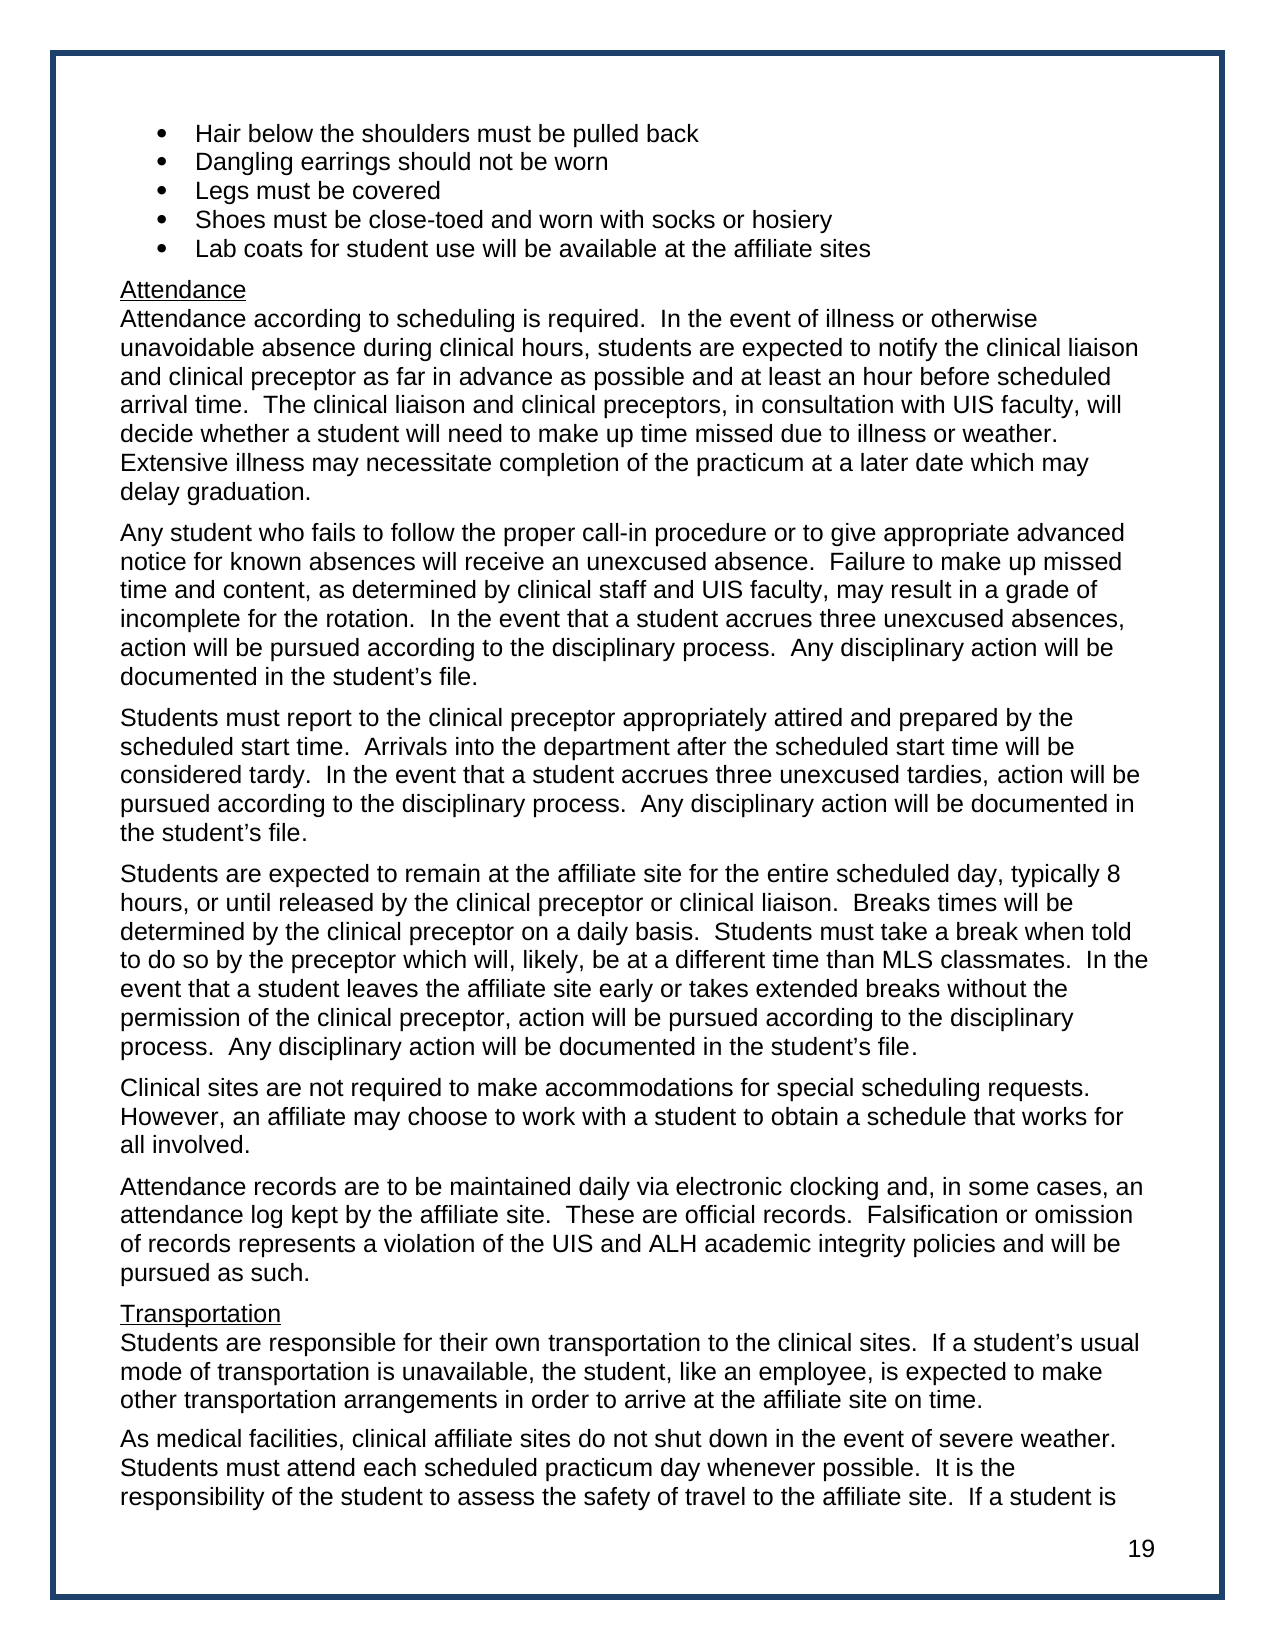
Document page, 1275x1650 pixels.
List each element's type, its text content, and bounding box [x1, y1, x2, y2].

text Students must report to the clinical preceptor appropriately attired and prepared by the scheduled start time. Arrivals into the department after the scheduled start time will be considered tardy. In the event that a student accrues three unexcused tardies, action will be pursued according to the disciplinary process. Any disciplinary action will be documented in the student’s file. [120, 703, 1155, 847]
text Clinical sites are not required to make accommodations for special scheduling requests. However, an affiliate may choose to work with a student to obtain a schedule that works for all involved. [120, 1073, 1155, 1159]
subtitle Transportation [120, 1299, 1155, 1328]
text Students are expected to remain at the affiliate site for the entire scheduled day, typically 8 hours, or until released by the clinical preceptor or clinical liaison. Breaks times will be determined by the clinical preceptor on a daily basis. Students must take a break when told to do so by the preceptor which will, likely, be at a different time than MLS classmates. In the event that a student leaves the affiliate site early or takes extended breaks without the permission of the clinical preceptor, action will be pursued according to the disciplinary process. Any disciplinary action will be documented in the student’s file. [120, 859, 1155, 1060]
list Dangling earrings should not be worn [157, 147, 1155, 176]
text Students are responsible for their own transportation to the clinical sites. If a student’s usual mode of transportation is unavailable, the student, like an employee, is expected to make other transportation arrangements in order to arrive at the affiliate site on time. [120, 1328, 1155, 1414]
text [120, 1424, 1155, 1511]
subtitle Attendance [120, 275, 1155, 304]
text Any student who fails to follow the proper call-in procedure or to give appropriate advanced notice for known absences will receive an unexcused absence. Failure to make up missed time and content, as determined by clinical staff and UIS faculty, may result in a grade of incomplete for the rotation. In the event that a student accrues three unexcused absences, action will be pursued according to the disciplinary process. Any disciplinary action will be documented in the student’s file. [120, 518, 1155, 690]
text Attendance records are to be maintained daily via electronic clocking and, in some cases, an attendance log kept by the affiliate site. These are official records. Falsification or omission of records represents a violation of the UIS and ALH academic integrity policies and will be pursued as such. [120, 1172, 1155, 1287]
list Hair below the shoulders must be pulled back [157, 118, 1155, 147]
list Legs must be covered [157, 176, 1155, 205]
list Lab coats for student use will be available at the affiliate sites [157, 234, 1155, 263]
list Shoes must be close-toed and worn with socks or hosiery [157, 205, 1155, 234]
text Attendance according to scheduling is required. In the event of illness or otherwise unavoidable absence during clinical hours, students are expected to notify the clinical liaison and clinical preceptor as far in advance as possible and at least an hour before scheduled arrival time. The clinical liaison and clinical preceptors, in consultation with UIS faculty, will decide whether a student will need to make up time missed due to illness or weather. Extensive illness may necessitate completion of the practicum at a later date which may delay graduation. [120, 304, 1155, 505]
